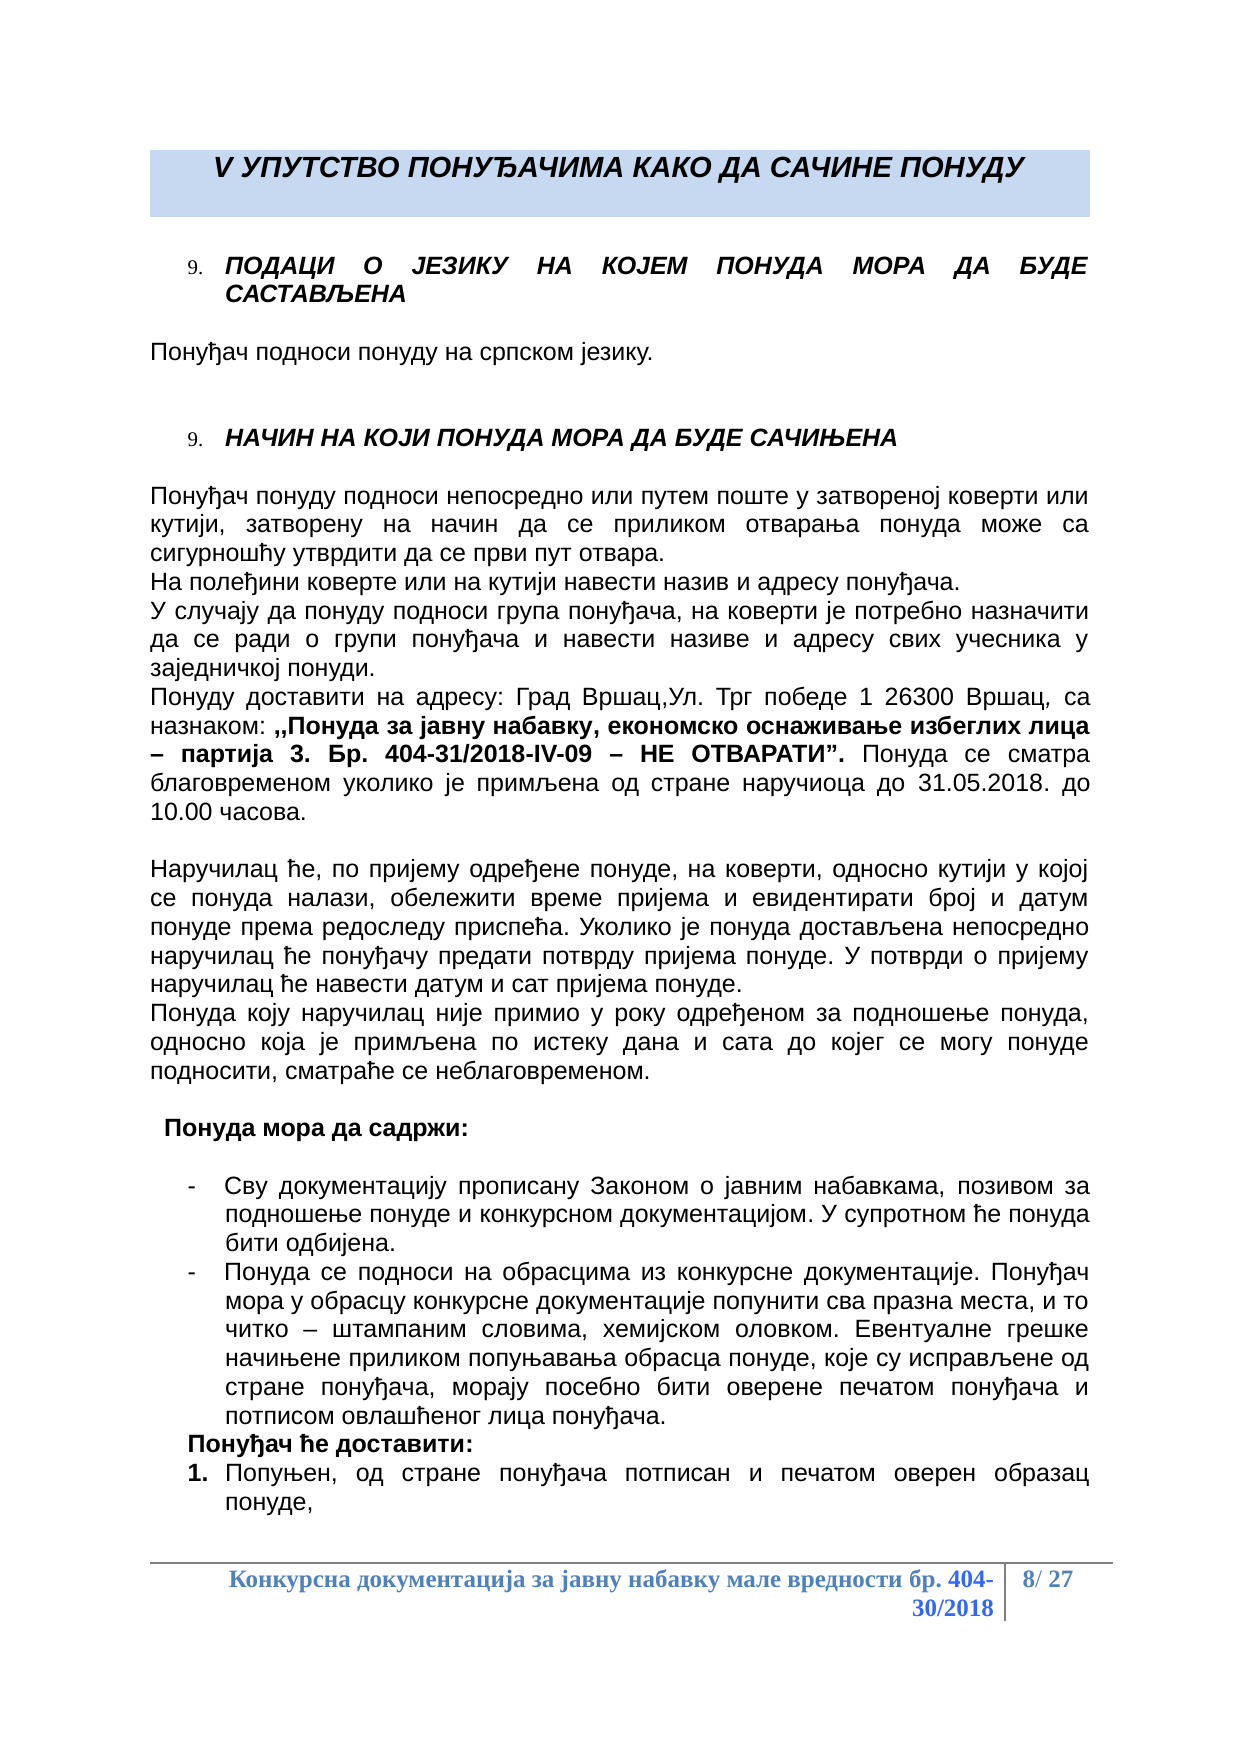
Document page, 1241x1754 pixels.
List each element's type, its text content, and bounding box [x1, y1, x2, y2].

text V УПУТСТВО ПОНУЂАЧИМА КАКО ДА САЧИНЕ ПОНУДУ [150, 150, 1090, 183]
list Попуњен, од стране понуђача потписан и печатом оверен образац понуде, [187, 1458, 1090, 1516]
list Сву документацију прописану Законом о јавним набавкама, позивом за подношење понуде и конкурсном документацијом. У супротном ће понуда бити одбијена. [187, 1171, 1090, 1257]
text Понуђач понуду подноси непосредно или путем поште у затвореној коверти или кутији, затворену на начин да се приликом отварања понуда може са сигурношћу утврдити да се први пут отвара. [150, 481, 1090, 567]
text Понуду доставити на адресу: Град Вршац,Ул. Трг победе 1 26300 Вршац, са назнаком: ,,Понуда за јавну набавку, економско оснаживање избеглих лица – партија 3. Бр. 404-31/2018-IV-09 – НЕ ОТВАРАТИ”. Понуда се сматра благовременом уколико је примљена од стране наручиоца до 31.05.2018. до 10.00 часова. [150, 682, 1090, 826]
text Наручилац ће, по пријему одређене понуде, на коверти, односно кутији у којој се понуда налази, обележити време пријема и евидентирати број и датум понуде према редоследу приспећа. Уколико је понуда достављена непосредно наручилац ће понуђачу предати потврду пријема понуде. У потврди о пријему наручилац ће навести датум и сат пријема понуде. [150, 854, 1090, 998]
list ПОДАЦИ О ЈЕЗИКУ НА КОЈЕМ ПОНУДА МОРА ДА БУДЕ САСТАВЉЕНА [187, 251, 1090, 308]
text Понуда коју наручилац није примио у року одређеном за подношење понуда, односно која је примљена по истеку дана и сата до којег се могу понуде подносити, сматраће се неблаговременом. [150, 998, 1090, 1084]
text На полеђини коверте или на кутији навести назив и адресу понуђача. [150, 567, 1090, 596]
list НАЧИН НА КОЈИ ПОНУДА МОРА ДА БУДЕ САЧИЊЕНА [187, 423, 1090, 452]
text Понуђач ће доставити: [187, 1429, 1090, 1458]
text У случају да понуду подноси група понуђача, на коверти је потребно назначити да се ради о групи понуђача и навести називе и адресу свих учесника у заједничкој понуди. [150, 596, 1090, 682]
list Понуда се подноси на обрасцима из конкурсне документације. Понуђач мора у обрасцу конкурсне документације попунити сва празна места, и то читко – штампаним словима, хемијском оловком. Евентуалне грешке начињене приликом попуњавања обрасца понуде, које су исправљене од стране понуђача, морају посебно бити оверене печатом понуђача и потписом овлашћеног лица понуђача. [187, 1257, 1090, 1429]
text Понуда мора да садржи: [150, 1113, 1090, 1142]
text Понуђач подноси понуду на српском језику. [150, 337, 1090, 366]
